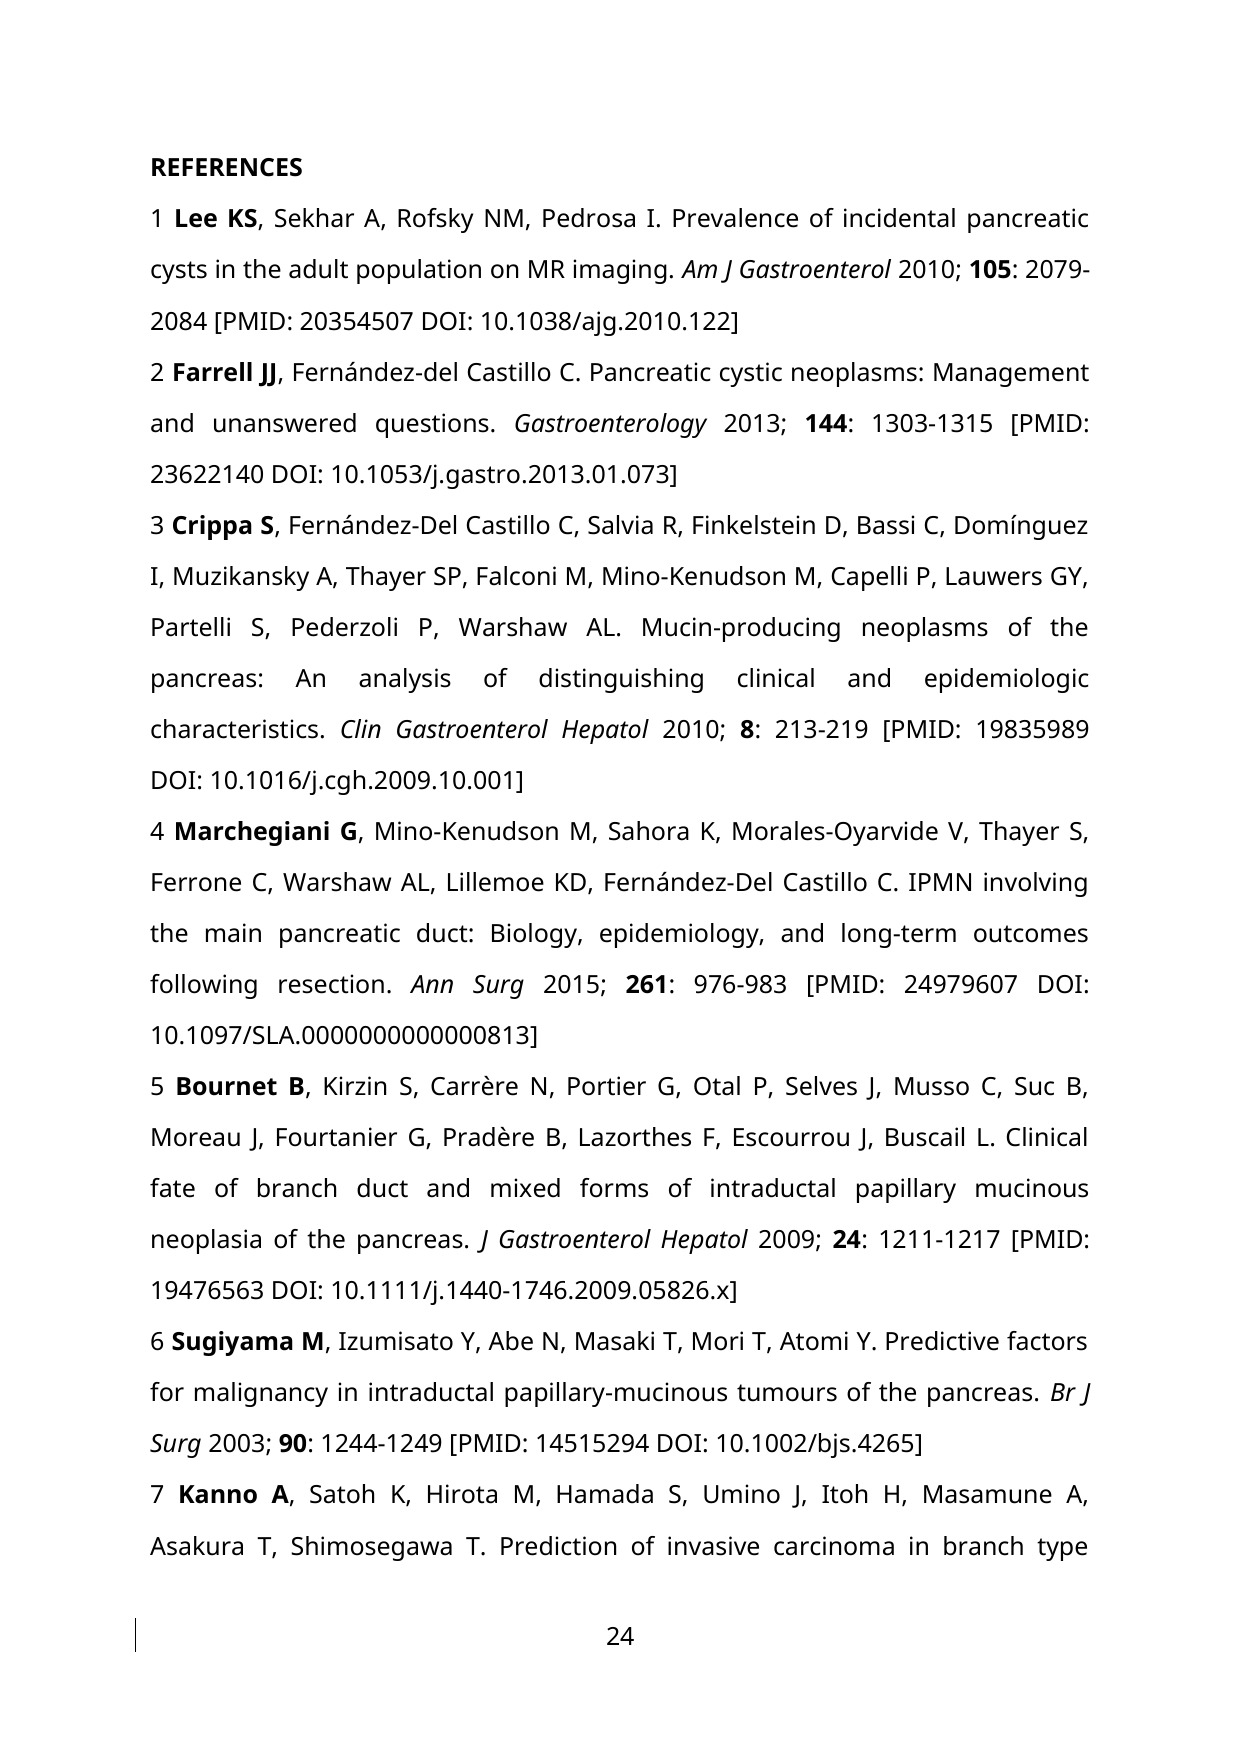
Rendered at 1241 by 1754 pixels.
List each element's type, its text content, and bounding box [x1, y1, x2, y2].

text REFERENCES [150, 150, 1090, 184]
text 4 Marchegiani G, Mino-Kenudson M, Sahora K, Morales-Oyarvide V, Thayer S, Ferrone C, Warshaw AL, Lillemoe KD, Fernández-Del Castillo C. IPMN involving the main pancreatic duct: Biology, epidemiology, and long-term outcomes following resection. Ann Surg 2015; 261: 976-983 [PMID: 24979607 DOI: 10.1097/SLA.0000000000000813] [150, 813, 1090, 1052]
text 6 Sugiyama M, Izumisato Y, Abe N, Masaki T, Mori T, Atomi Y. Predictive factors for malignancy in intraductal papillary-mucinous tumours of the pancreas. Br J Surg 2003; 90: 1244-1249 [PMID: 14515294 DOI: 10.1002/bjs.4265] [150, 1324, 1090, 1460]
text 5 Bournet B, Kirzin S, Carrère N, Portier G, Otal P, Selves J, Musso C, Suc B, Moreau J, Fourtanier G, Pradère B, Lazorthes F, Escourrou J, Buscail L. Clinical fate of branch duct and mixed forms of intraductal papillary mucinous neoplasia of the pancreas. J Gastroenterol Hepatol 2009; 24: 1211-1217 [PMID: 19476563 DOI: 10.1111/j.1440-1746.2009.05826.x] [150, 1069, 1090, 1307]
text 3 Crippa S, Fernández-Del Castillo C, Salvia R, Finkelstein D, Bassi C, Domínguez I, Muzikansky A, Thayer SP, Falconi M, Mino-Kenudson M, Capelli P, Lauwers GY, Partelli S, Pederzoli P, Warshaw AL. Mucin-producing neoplasms of the pancreas: An analysis of distinguishing clinical and epidemiologic characteristics. Clin Gastroenterol Hepatol 2010; 8: 213-219 [PMID: 19835989 DOI: 10.1016/j.cgh.2009.10.001] [150, 507, 1090, 797]
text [150, 1477, 1090, 1562]
text 1 Lee KS, Sekhar A, Rofsky NM, Pedrosa I. Prevalence of incidental pancreatic cysts in the adult population on MR imaging. Am J Gastroenterol 2010; 105: 2079-2084 [PMID: 20354507 DOI: 10.1038/ajg.2010.122] [150, 201, 1090, 337]
text 2 Farrell JJ, Fernández-del Castillo C. Pancreatic cystic neoplasms: Management and unanswered questions. Gastroenterology 2013; 144: 1303-1315 [PMID: 23622140 DOI: 10.1053/j.gastro.2013.01.073] [150, 354, 1090, 490]
